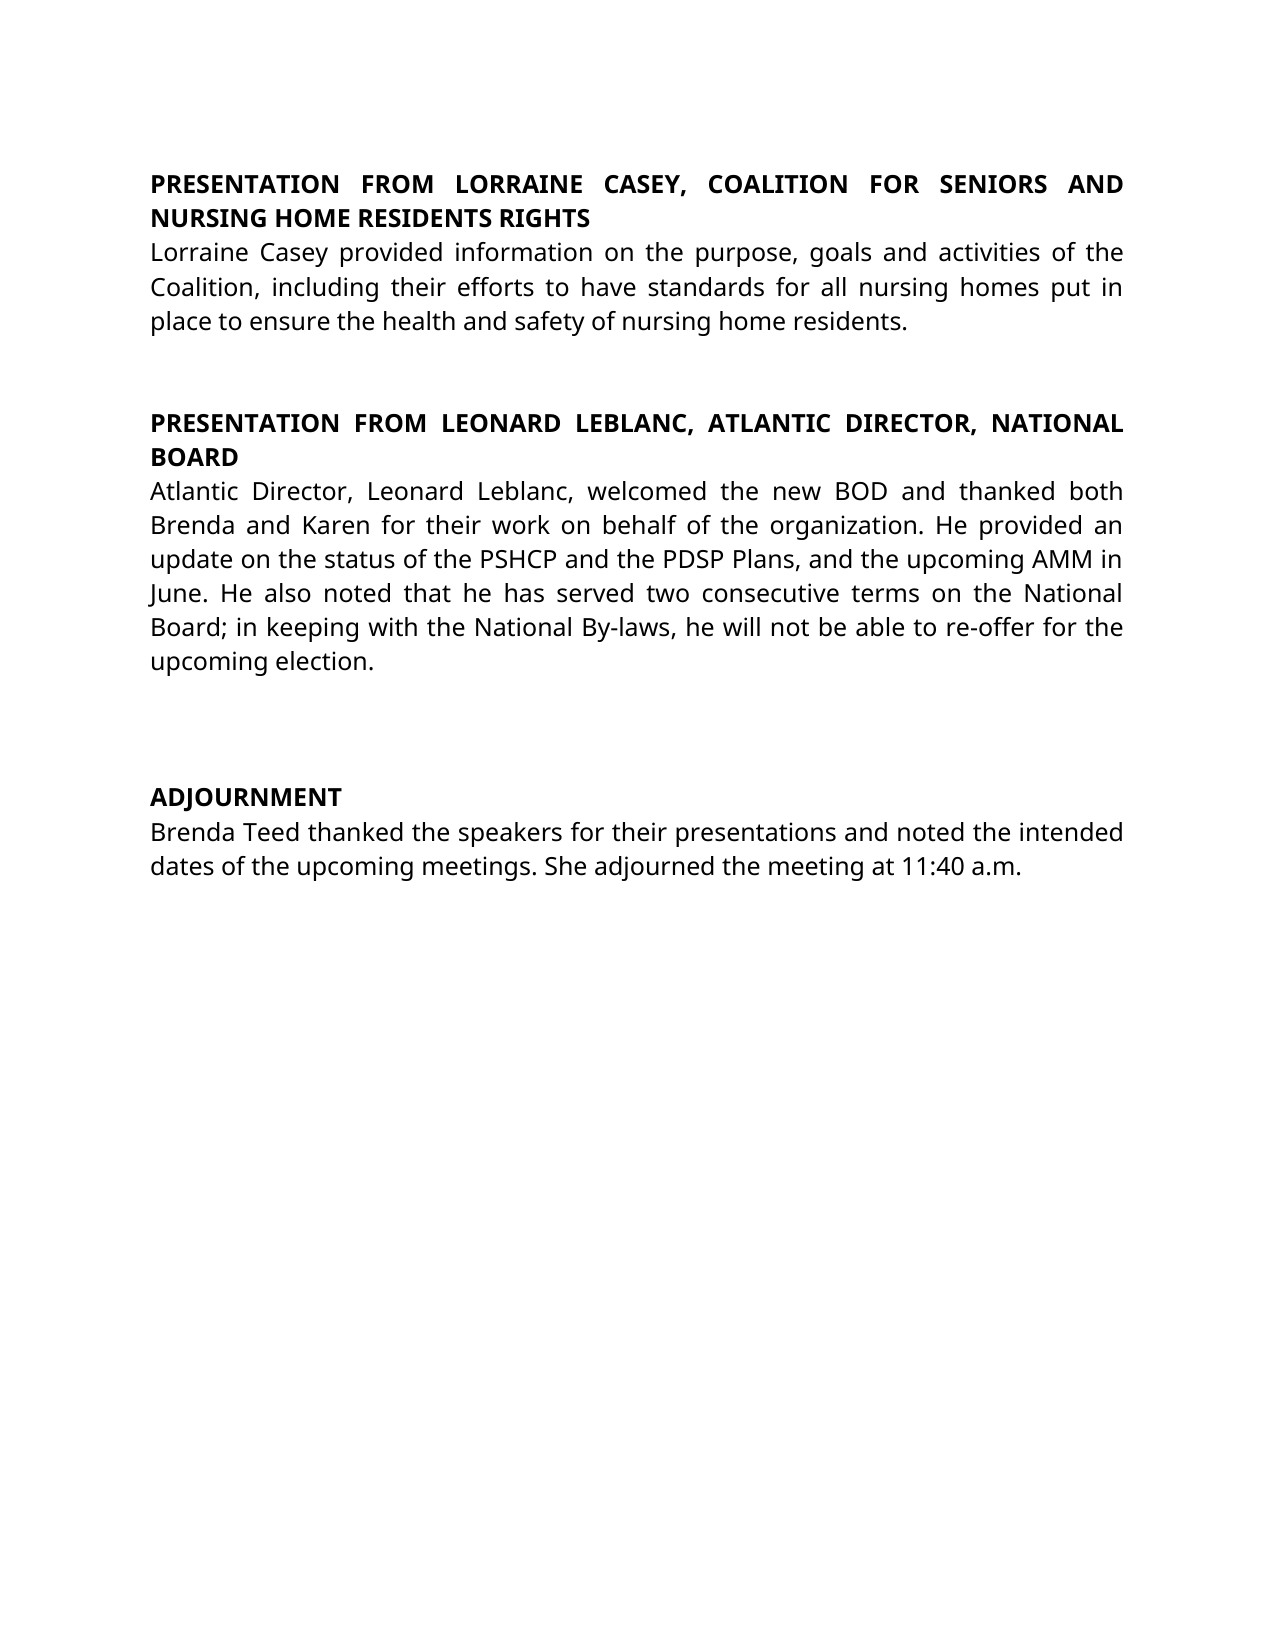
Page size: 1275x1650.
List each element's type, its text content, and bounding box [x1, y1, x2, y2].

text Atlantic Director, Leonard Leblanc, welcomed the new BOD and thanked both Brenda and Karen for their work on behalf of the organization. He provided an update on the status of the PSHCP and the PDSP Plans, and the upcoming AMM in June. He also noted that he has served two consecutive terms on the National Board; in keeping with the National By-laws, he will not be able to re-offer for the upcoming election. [150, 473, 1125, 678]
text PRESENTATION FROM LORRAINE CASEY, COALITION FOR SENIORS AND NURSING HOME RESIDENTS RIGHTS [150, 167, 1125, 235]
text Brenda Teed thanked the speakers for their presentations and noted the intended dates of the upcoming meetings. She adjourned the meeting at 11:40 a.m. [150, 814, 1125, 882]
text ADJOURNMENT [150, 780, 1125, 814]
text PRESENTATION FROM LEONARD LEBLANC, ATLANTIC DIRECTOR, NATIONAL BOARD [150, 405, 1125, 473]
text Lorraine Casey provided information on the purpose, goals and activities of the Coalition, including their efforts to have standards for all nursing homes put in place to ensure the health and safety of nursing home residents. [150, 235, 1125, 337]
